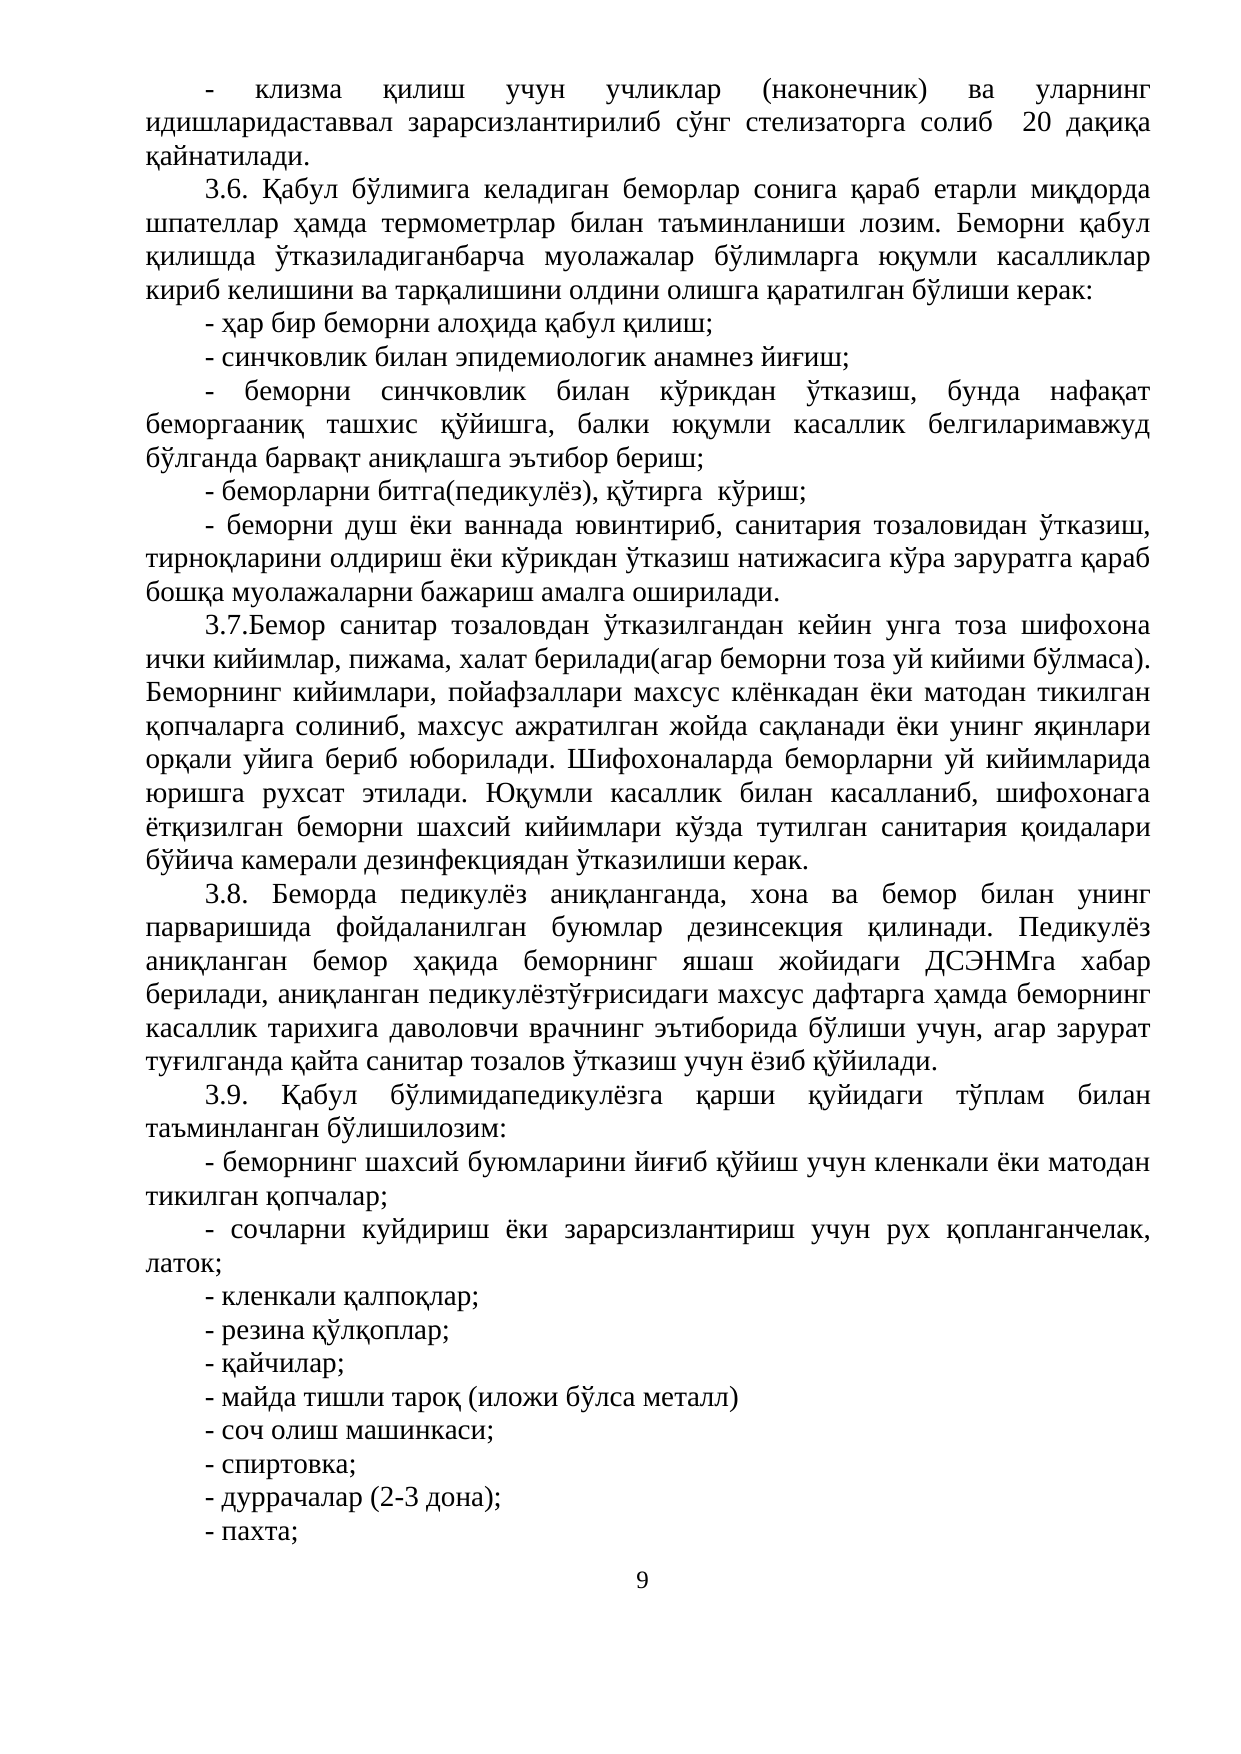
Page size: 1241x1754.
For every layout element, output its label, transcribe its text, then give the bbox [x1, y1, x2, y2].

text - спиртовка; [145, 1446, 1152, 1479]
text 3.6. Қабул бўлимига келадиган беморлар сонига қараб етарли миқдорда шпателлар ҳамда термометрлар билан таъминланиши лозим. Беморни қабул қилишда ўтказиладиганбарча муолажалар бўлимларга юқумли касалликлар кириб келишини ва тарқалишини олдини олишга қаратилган бўлиши керак: [145, 171, 1152, 306]
text - синчковлик билан эпидемиологик анамнез йиғиш; [145, 339, 1152, 373]
text 3.9. Қабул бўлимидапедикулёзга қарши қуйидаги тўплам билан таъминланган бўлишилозим: [145, 1077, 1152, 1144]
text - беморни душ ёки ваннада ювинтириб, санитария тозаловидан ўтказиш, тирноқларини олдириш ёки кўрикдан ўтказиш натижасига кўра заруратга қараб бошқа муолажаларни бажариш амалга оширилади. [145, 507, 1152, 607]
text - қайчилар; [145, 1345, 1152, 1379]
text - беморларни битга(педикулёз), қўтирга кўриш; [145, 473, 1152, 507]
text - резина қўлқоплар; [145, 1312, 1152, 1345]
text - кленкали қалпоқлар; [145, 1278, 1152, 1312]
text - сочларни куйдириш ёки зарарсизлантириш учун рух қопланганчелак, латок; [145, 1211, 1152, 1278]
text - дуррачалар (2-3 дона); [145, 1479, 1152, 1513]
text 3.8. Беморда педикулёз аниқланганда, хона ва бемор билан унинг парваришида фойдаланилган буюмлар дезинсекция қилинади. Педикулёз аниқланган бемор ҳақида беморнинг яшаш жойидаги ДСЭНМга хабар берилади, аниқланган педикулёзтўғрисидаги махсус дафтарга ҳамда беморнинг касаллик тарихига даволовчи врачнинг эътиборида бўлиши учун, агар зарурат туғилганда қайта санитар тозалов ўтказиш учун ёзиб қўйилади. [145, 876, 1152, 1077]
text - беморни синчковлик билан кўрикдан ўтказиш, бунда нафақат беморгааниқ ташхис қўйишга, балки юқумли касаллик белгиларимавжуд бўлганда барвақт аниқлашга эътибор бериш; [145, 373, 1152, 473]
text - ҳар бир беморни алоҳида қабул қилиш; [145, 306, 1152, 339]
text 3.7.Бемор санитар тозаловдан ўтказилгандан кейин унга тоза шифохона ички кийимлар, пижама, халат берилади(агар беморни тоза уй кийими бўлмаса). Беморнинг кийимлари, пойафзаллари махсус клёнкадан ёки матодан тикилган қопчаларга солиниб, махсус ажратилган жойда сақланади ёки унинг яқинлари орқали уйига бериб юборилади. Шифохоналарда беморларни уй кийимларида юришга рухсат этилади. Юқумли касаллик билан касалланиб, шифохонага ётқизилган беморни шахсий кийимлари кўзда тутилган санитария қоидалари бўйича камерали дезинфекциядан ўтказилиши керак. [145, 607, 1152, 876]
text - майда тишли тароқ (иложи бўлса металл) [145, 1379, 1152, 1412]
text - пахта; [145, 1513, 1152, 1547]
text - соч олиш машинкаси; [145, 1412, 1152, 1446]
text - беморнинг шахсий буюмларини йиғиб қўйиш учун кленкали ёки матодан тикилган қопчалар; [145, 1144, 1152, 1211]
text - клизма қилиш учун учликлар (наконечник) ва уларнинг идишларидаставвал зарарсизлантирилиб сўнг стелизаторга солиб 20 дақиқа қайнатилади. [145, 71, 1152, 171]
